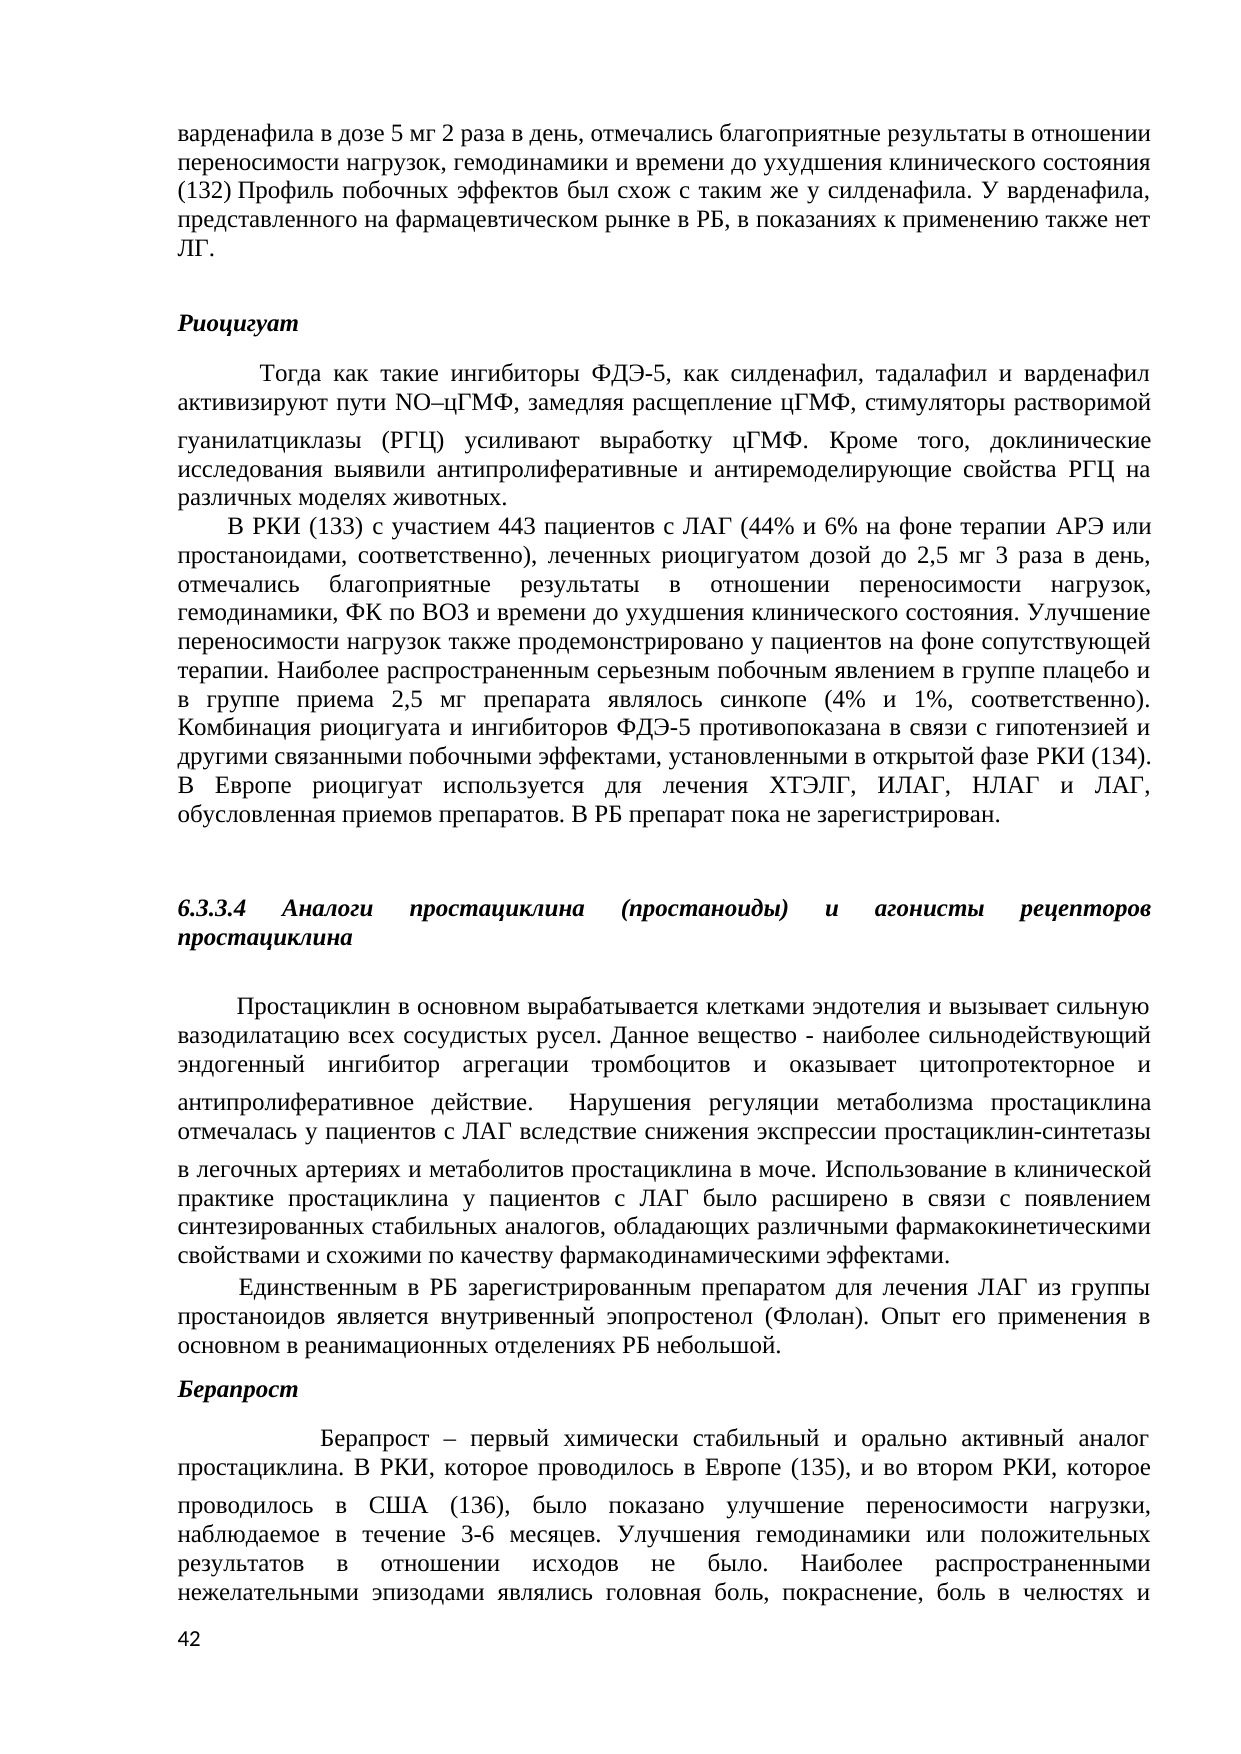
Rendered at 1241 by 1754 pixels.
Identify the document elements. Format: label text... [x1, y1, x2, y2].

text Тогда как такие ингибиторы ФДЭ-5, как силденафил, тадалафил и варденафил активизируют пути NO–цГМФ, замедляя расщепление цГМФ, стимуляторы растворимой гуанилатциклазы (РГЦ) усиливают выработку цГМФ. Кроме того, доклинические исследования выявили антипролиферативные и антиремоделирующие свойства РГЦ на различных моделях животных. [177, 358, 1152, 511]
text Берапрост [177, 1374, 1152, 1403]
text 6.3.3.4 Аналоги простациклина (простаноиды) и агонисты рецепторов простациклина [177, 893, 1152, 951]
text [177, 118, 1152, 262]
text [177, 1423, 1152, 1605]
text Единственным в РБ зарегистрированным препаратом для лечения ЛАГ из группы простаноидов является внутривенный эпопростенол (Флолан). Опыт его применения в основном в реанимационных отделениях РБ небольшой. [177, 1272, 1152, 1359]
text Простациклин в основном вырабатывается клетками эндотелия и вызывает сильную вазодилатацию всех сосудистых русел. Данное вещество - наиболее сильнодействующий эндогенный ингибитор агрегации тромбоцитов и оказывает цитопротекторное и антипролиферативное действие. Нарушения регуляции метаболизма простациклина отмечалась у пациентов с ЛАГ вследствие снижения экспрессии простациклин-синтетазы в легочных артериях и метаболитов простациклина в моче. Использование в клинической практике простациклина у пациентов с ЛАГ было расширено в связи с появлением синтезированных стабильных аналогов, обладающих различными фармакокинетическими свойствами и схожими по качеству фармакодинамическими эффектами. [177, 991, 1152, 1269]
text В РКИ (133) с участием 443 пациентов с ЛАГ (44% и 6% на фоне терапии АРЭ или простаноидами, соответственно), леченных риоцигуатом дозой до 2,5 мг 3 раза в день, отмечались благоприятные результаты в отношении переносимости нагрузок, гемодинамики, ФК по ВОЗ и времени до ухудшения клинического состояния. Улучшение переносимости нагрузок также продемонстрировано у пациентов на фоне сопутствующей терапии. Наиболее распространенным серьезным побочным явлением в группе плацебо и в группе приема 2,5 мг препарата являлось синкопе (4% и 1%, соответственно). Комбинация риоцигуата и ингибиторов ФДЭ-5 противопоказана в связи с гипотензией и другими связанными побочными эффектами, установленными в открытой фазе РКИ (134). В Европе риоцигуат используется для лечения ХТЭЛГ, ИЛАГ, НЛАГ и ЛАГ, обусловленная приемов препаратов. В РБ препарат пока не зарегистрирован. [177, 511, 1152, 827]
text Риоцигуат [177, 308, 1152, 337]
